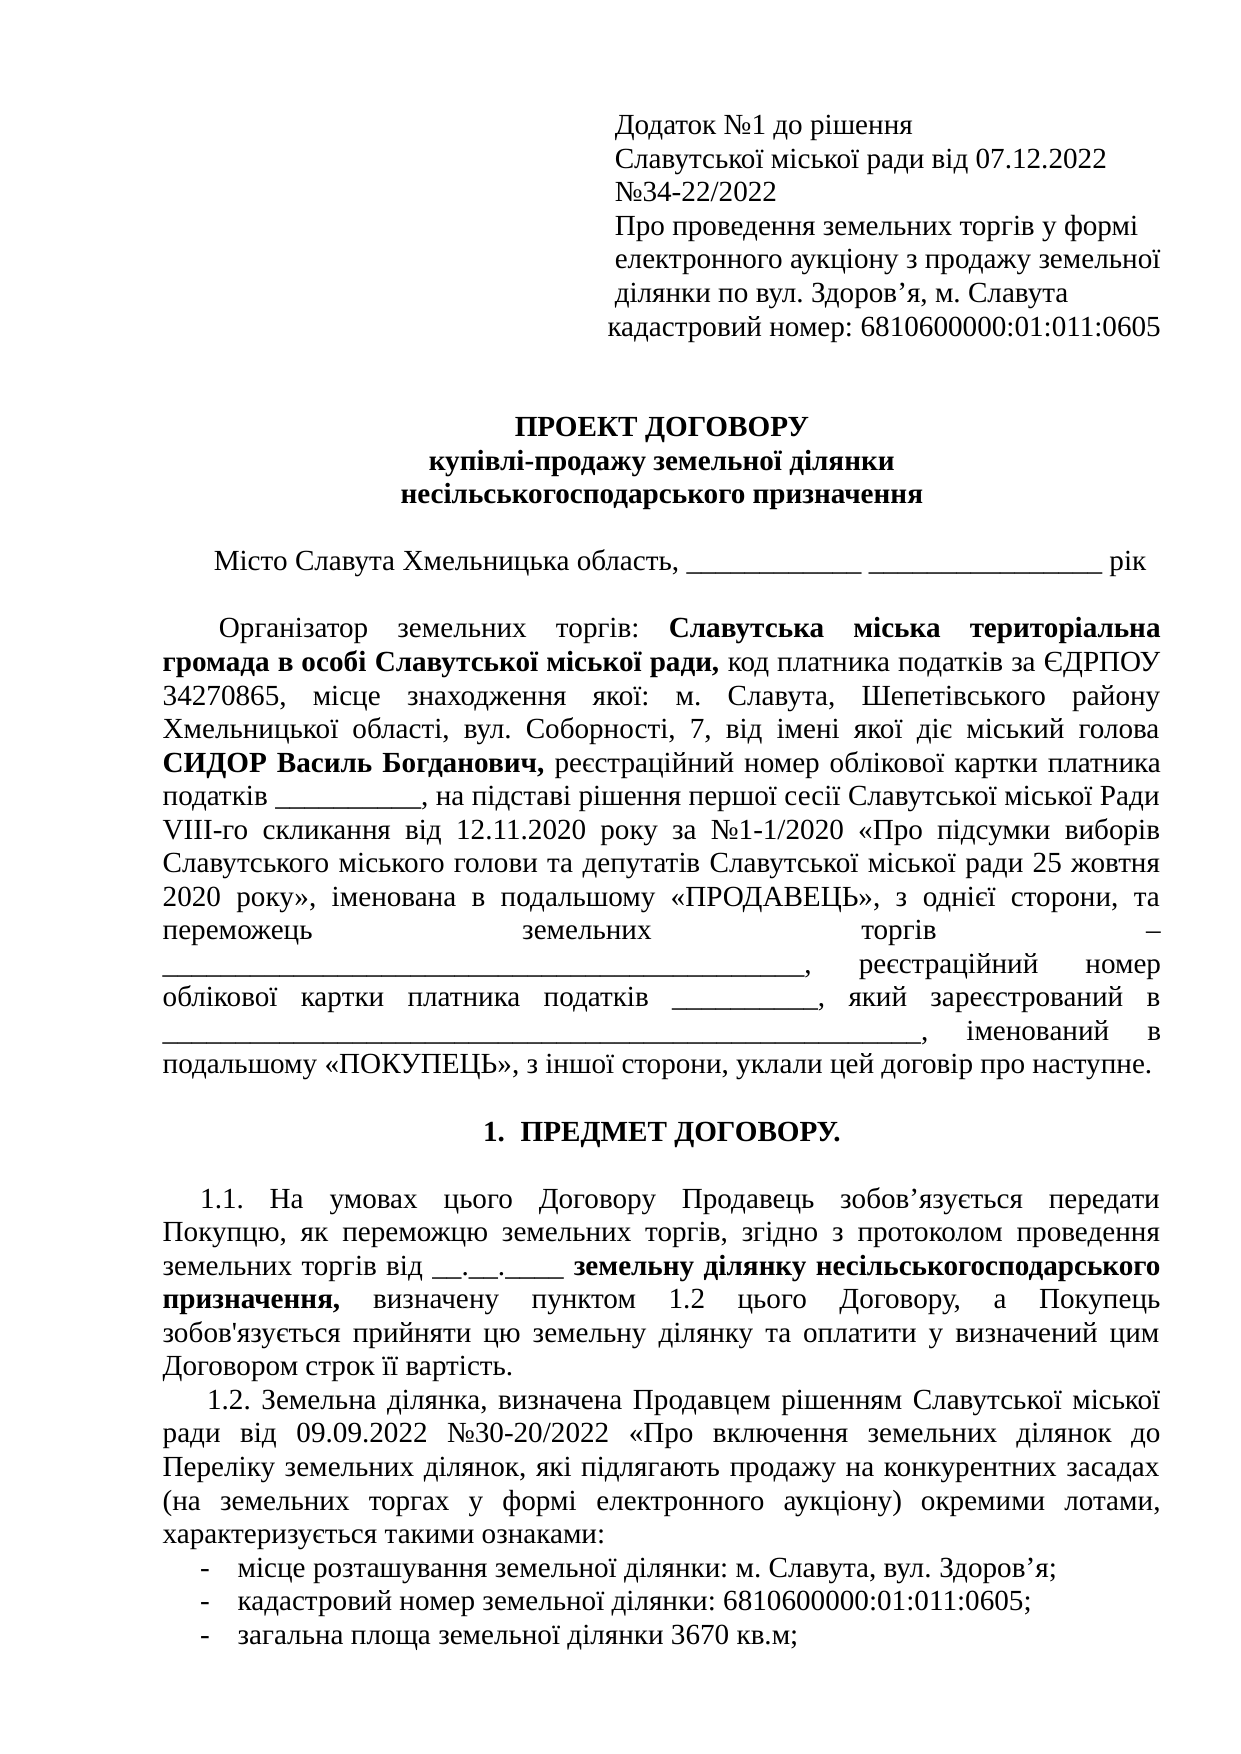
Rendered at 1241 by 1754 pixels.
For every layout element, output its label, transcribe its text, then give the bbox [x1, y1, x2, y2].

list загальна площа земельної ділянки 3670 кв.м; [162, 1617, 1161, 1650]
text Про проведення земельних торгів у формі [162, 208, 1161, 242]
list ПРОЕКТ ДОГОВОРУ [162, 409, 1161, 443]
text ділянки по вул. Здоров’я, м. Славута [162, 275, 1161, 309]
list ПРЕДМЕТ ДОГОВОРУ. [162, 1114, 1161, 1147]
text Славутської міської ради від 07.12.2022 [162, 141, 1161, 174]
text №34-22/2022 [162, 174, 1161, 208]
text 1.1. На умовах цього Договору Продавець зобов’язується передати Покупцю, як переможцю земельних торгів, згідно з протоколом проведення земельних торгів від __.__.____ земельну ділянку несільськогосподарського призначення, визначену пунктом 1.2 цього Договору, а Покупець зобов'язується прийняти цю земельну ділянку та оплатити у визначений цим Договором строк її вартість. [162, 1181, 1161, 1382]
list місце розташування земельної ділянки: м. Славута, вул. Здоров’я; [162, 1550, 1161, 1583]
text Місто Славута Хмельницька область, ____________ ________________ рік [162, 543, 1161, 577]
text 1.2. Земельна ділянка, визначена Продавцем рішенням Славутської міської ради від 09.09.2022 №30-20/2022 «Про включення земельних ділянок до Переліку земельних ділянок, які підлягають продажу на конкурентних засадах (на земельних торгах у формі електронного аукціону) окремими лотами, характеризується такими ознаками: [162, 1382, 1161, 1550]
text несільськогосподарського призначення [162, 476, 1161, 510]
text електронного аукціону з продажу земельної [162, 242, 1161, 275]
text Організатор земельних торгів: Славутська міська територіальна громада в особі Славутської міської ради, код платника податків за ЄДРПОУ 34270865, місце знаходження якої: м. Славута, Шепетівського району Хмельницької області, вул. Соборності, 7, від імені якої діє міський голова СИДОР Василь Богданович, реєстраційний номер облікової картки платника податків __________, на підставі рішення першої сесії Славутської міської Ради VIІІ-го скликання від 12.11.2020 року за №1-1/2020 «Про підсумки виборів Славутського міського голови та депутатів Славутської міської ради 25 жовтня 2020 року», іменована в подальшому «ПРОДАВЕЦЬ», з однієї сторони, та переможець земельних торгів – ____________________________________________, реєстраційний номер облікової картки платника податків __________, який зареєстрований в ____________________________________________________, іменований в подальшому «ПОКУПЕЦЬ», з іншої сторони, уклали цей договір про наступне. [162, 611, 1161, 1080]
text кадастровий номер: 6810600000:01:011:0605 [162, 309, 1161, 342]
text Додаток №1 до рішення [162, 107, 1161, 141]
text купівлі-продажу земельної ділянки [162, 443, 1161, 476]
list кадастровий номер земельної ділянки: 6810600000:01:011:0605; [162, 1583, 1161, 1617]
